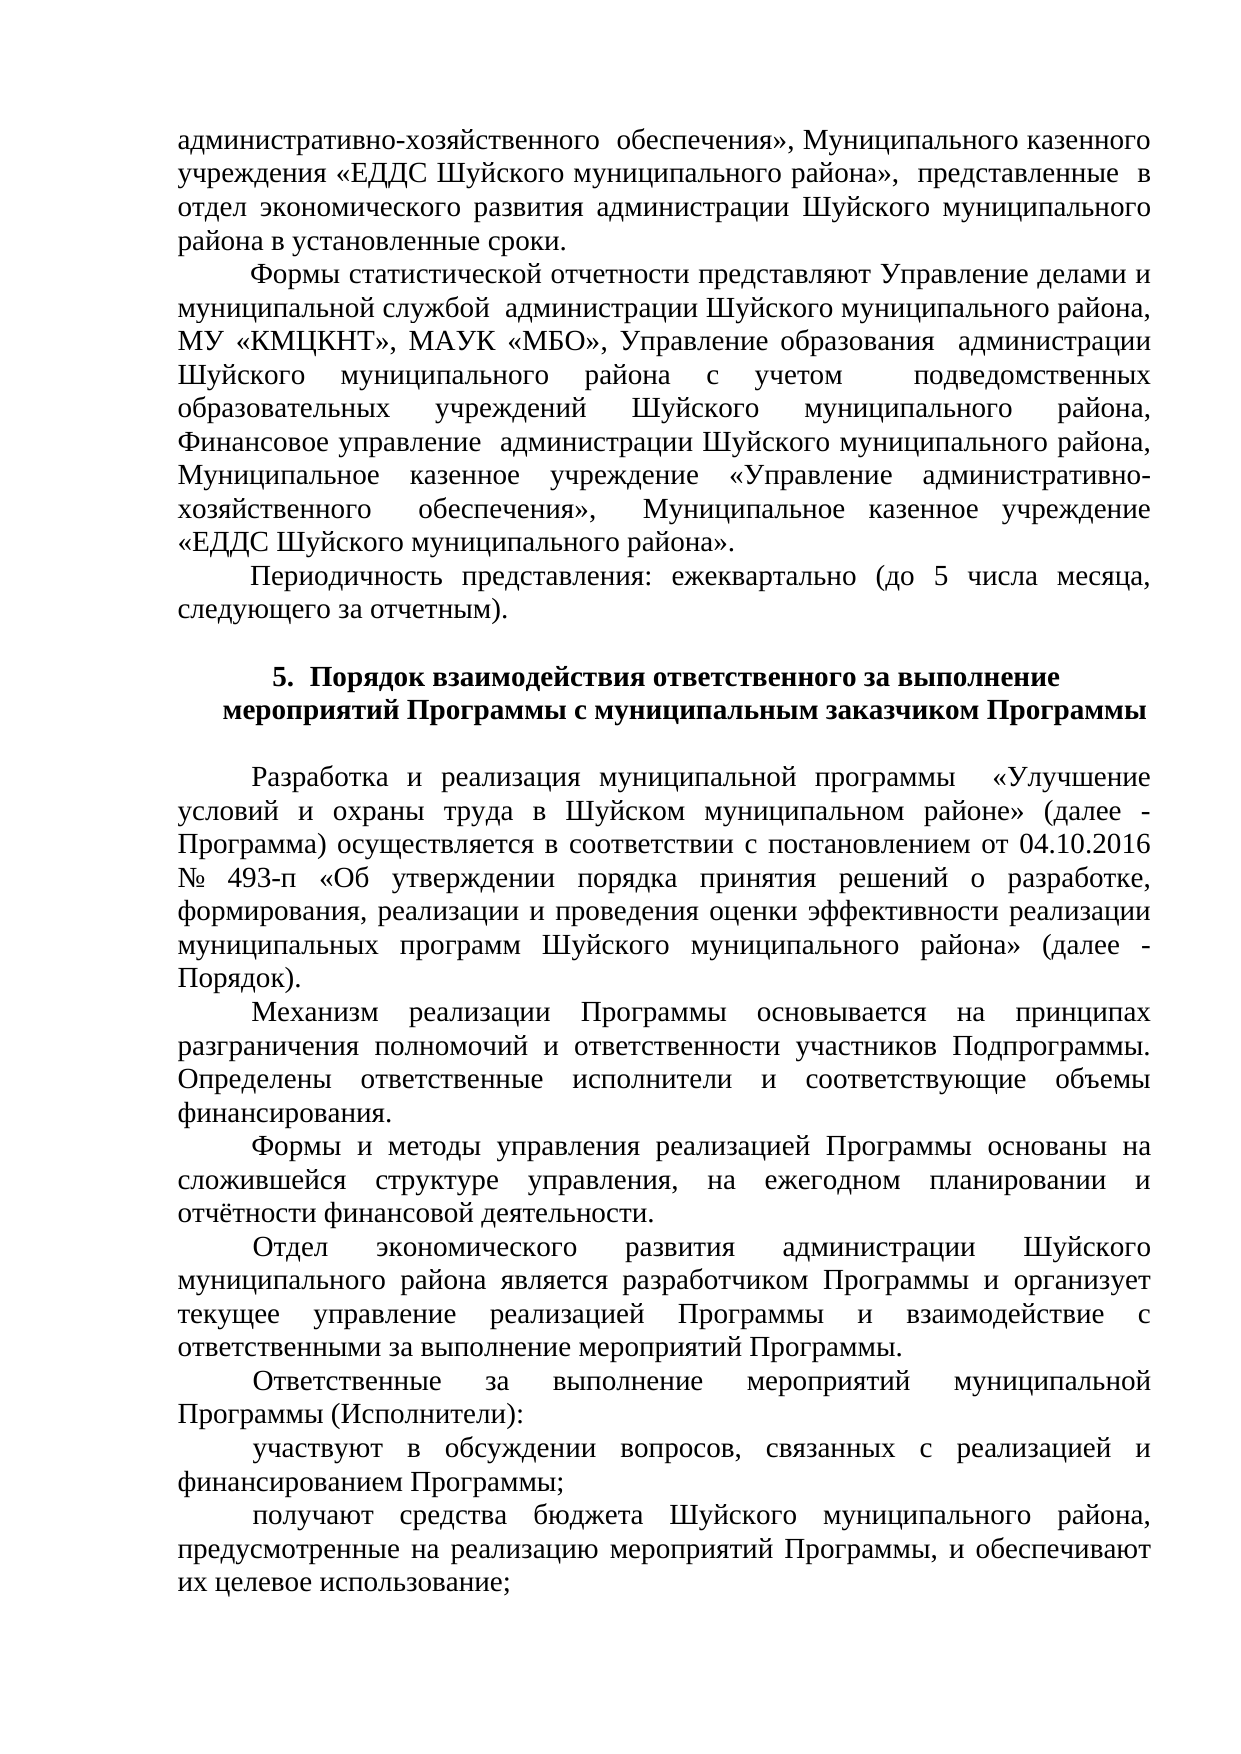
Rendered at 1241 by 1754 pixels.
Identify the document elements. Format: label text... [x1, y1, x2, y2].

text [177, 122, 1152, 256]
text Формы статистической отчетности представляют Управление делами и муниципальной службой администрации Шуйского муниципального района, МУ «КМЦКНТ», МАУК «МБО», Управление образования администрации Шуйского муниципального района с учетом подведомственных образовательных учреждений Шуйского муниципального района, Финансовое управление администрации Шуйского муниципального района, Муниципальное казенное учреждение «Управление административно-хозяйственного обеспечения», Муниципальное казенное учреждение «ЕДДС Шуйского муниципального района». [177, 256, 1152, 558]
text Механизм реализации Программы основывается на принципах разграничения полномочий и ответственности участников Подпрограммы. Определены ответственные исполнители и соответствующие объемы финансирования. [177, 994, 1152, 1128]
text Периодичность представления: ежеквартально (до 5 числа месяца, следующего за отчетным). [177, 558, 1152, 625]
text участвуют в обсуждении вопросов, связанных с реализацией и финансированием Программы; [177, 1430, 1152, 1497]
text получают средства бюджета Шуйского муниципального района, предусмотренные на реализацию мероприятий Программы, и обеспечивают их целевое использование; [177, 1497, 1152, 1598]
list Порядок взаимодействия ответственного за выполнение мероприятий Программы с муниципальным заказчиком Программы [181, 659, 1152, 726]
text Ответственные за выполнение мероприятий муниципальной Программы (Исполнители): [177, 1363, 1152, 1430]
text Формы и методы управления реализацией Программы основаны на сложившейся структуре управления, на ежегодном планировании и отчётности финансовой деятельности. [177, 1128, 1152, 1229]
text Разработка и реализация муниципальной программы «Улучшение условий и охраны труда в Шуйском муниципальном районе» (далее - Программа) осуществляется в соответствии с постановлением от 04.10.2016 № 493-п «Об утверждении порядка принятия решений о разработке, формирования, реализации и проведения оценки эффективности реализации муниципальных программ Шуйского муниципального района» (далее - Порядок). [177, 759, 1152, 994]
text Отдел экономического развития администрации Шуйского муниципального района является разработчиком Программы и организует текущее управление реализацией Программы и взаимодействие с ответственными за выполнение мероприятий Программы. [177, 1229, 1152, 1363]
